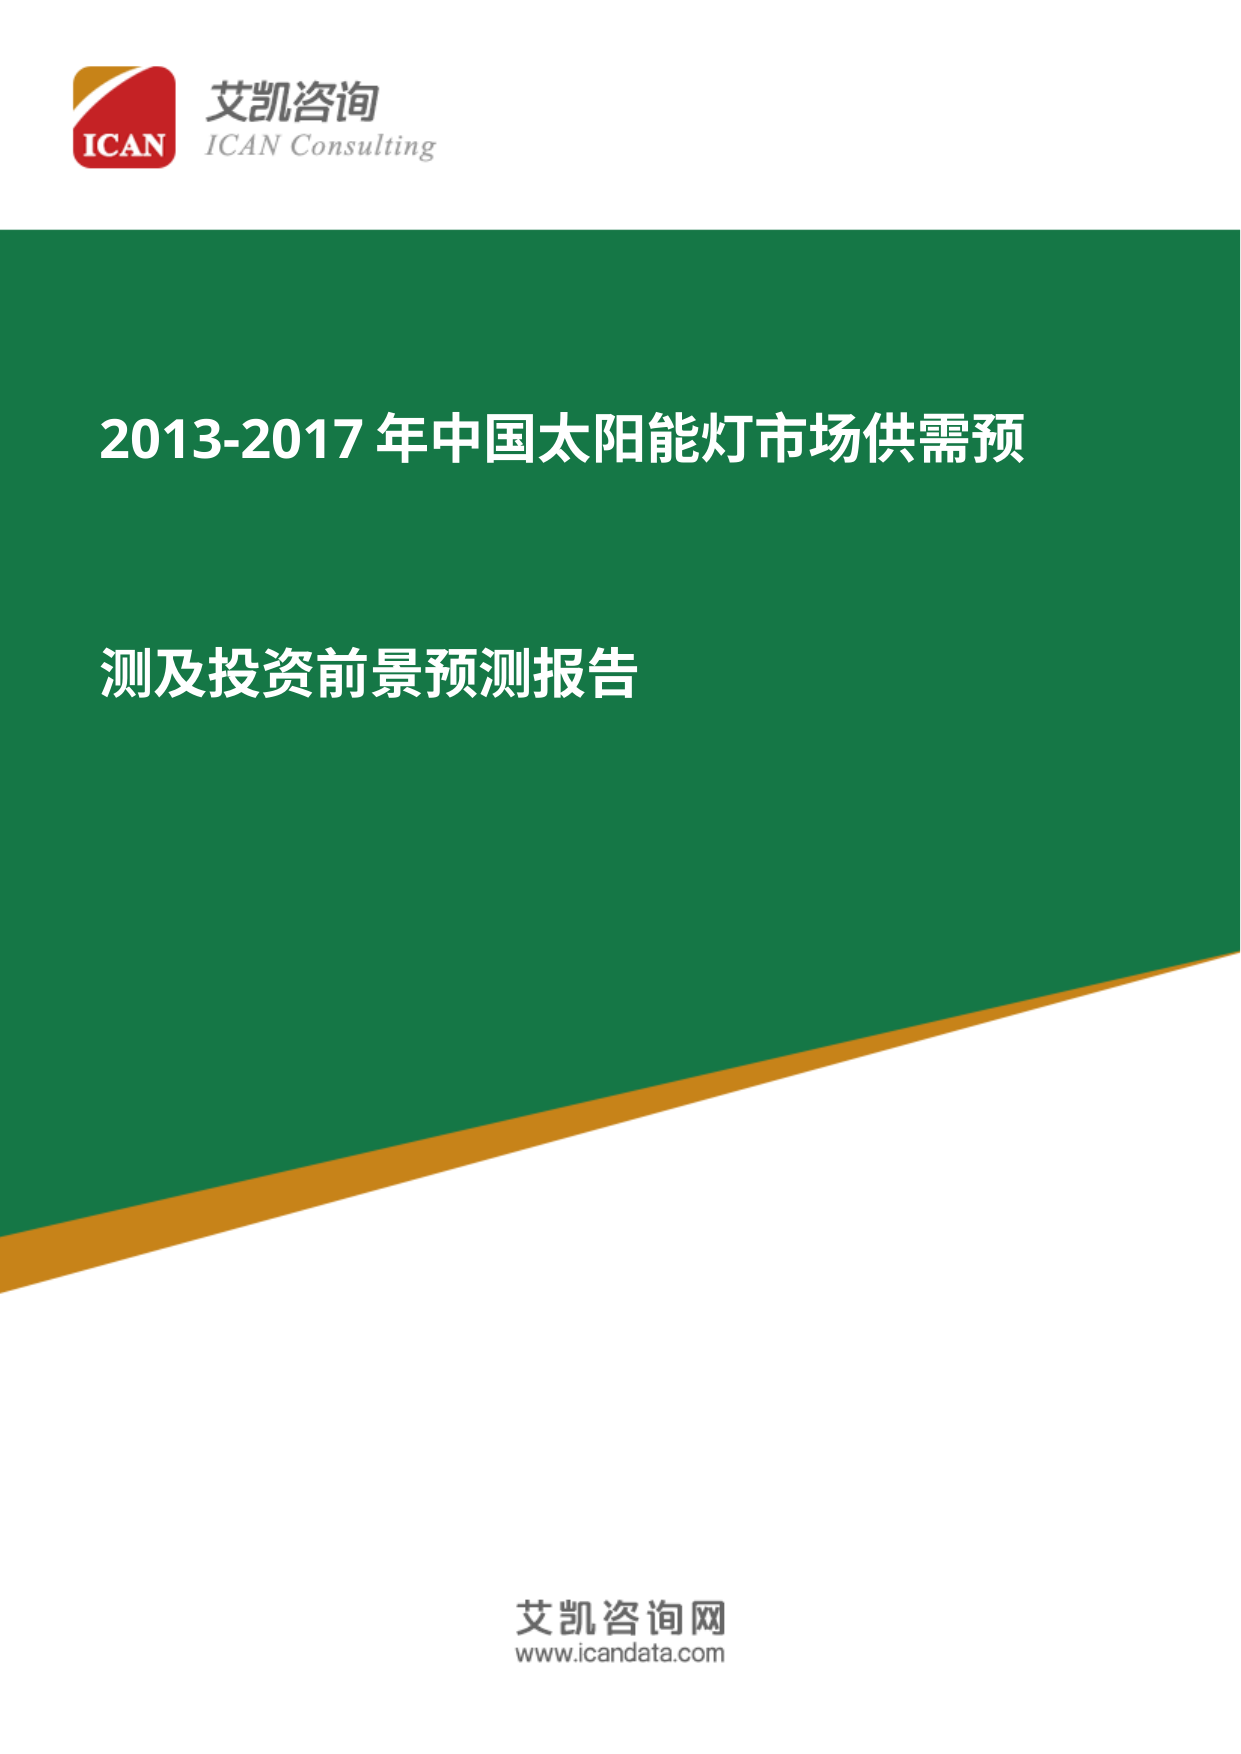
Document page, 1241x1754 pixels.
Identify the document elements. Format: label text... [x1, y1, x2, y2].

subtitle 2013-2017年中国太阳能灯市场供需预测及投资前景预测报告 [99, 386, 1053, 718]
picture [0, 5, 1241, 1754]
